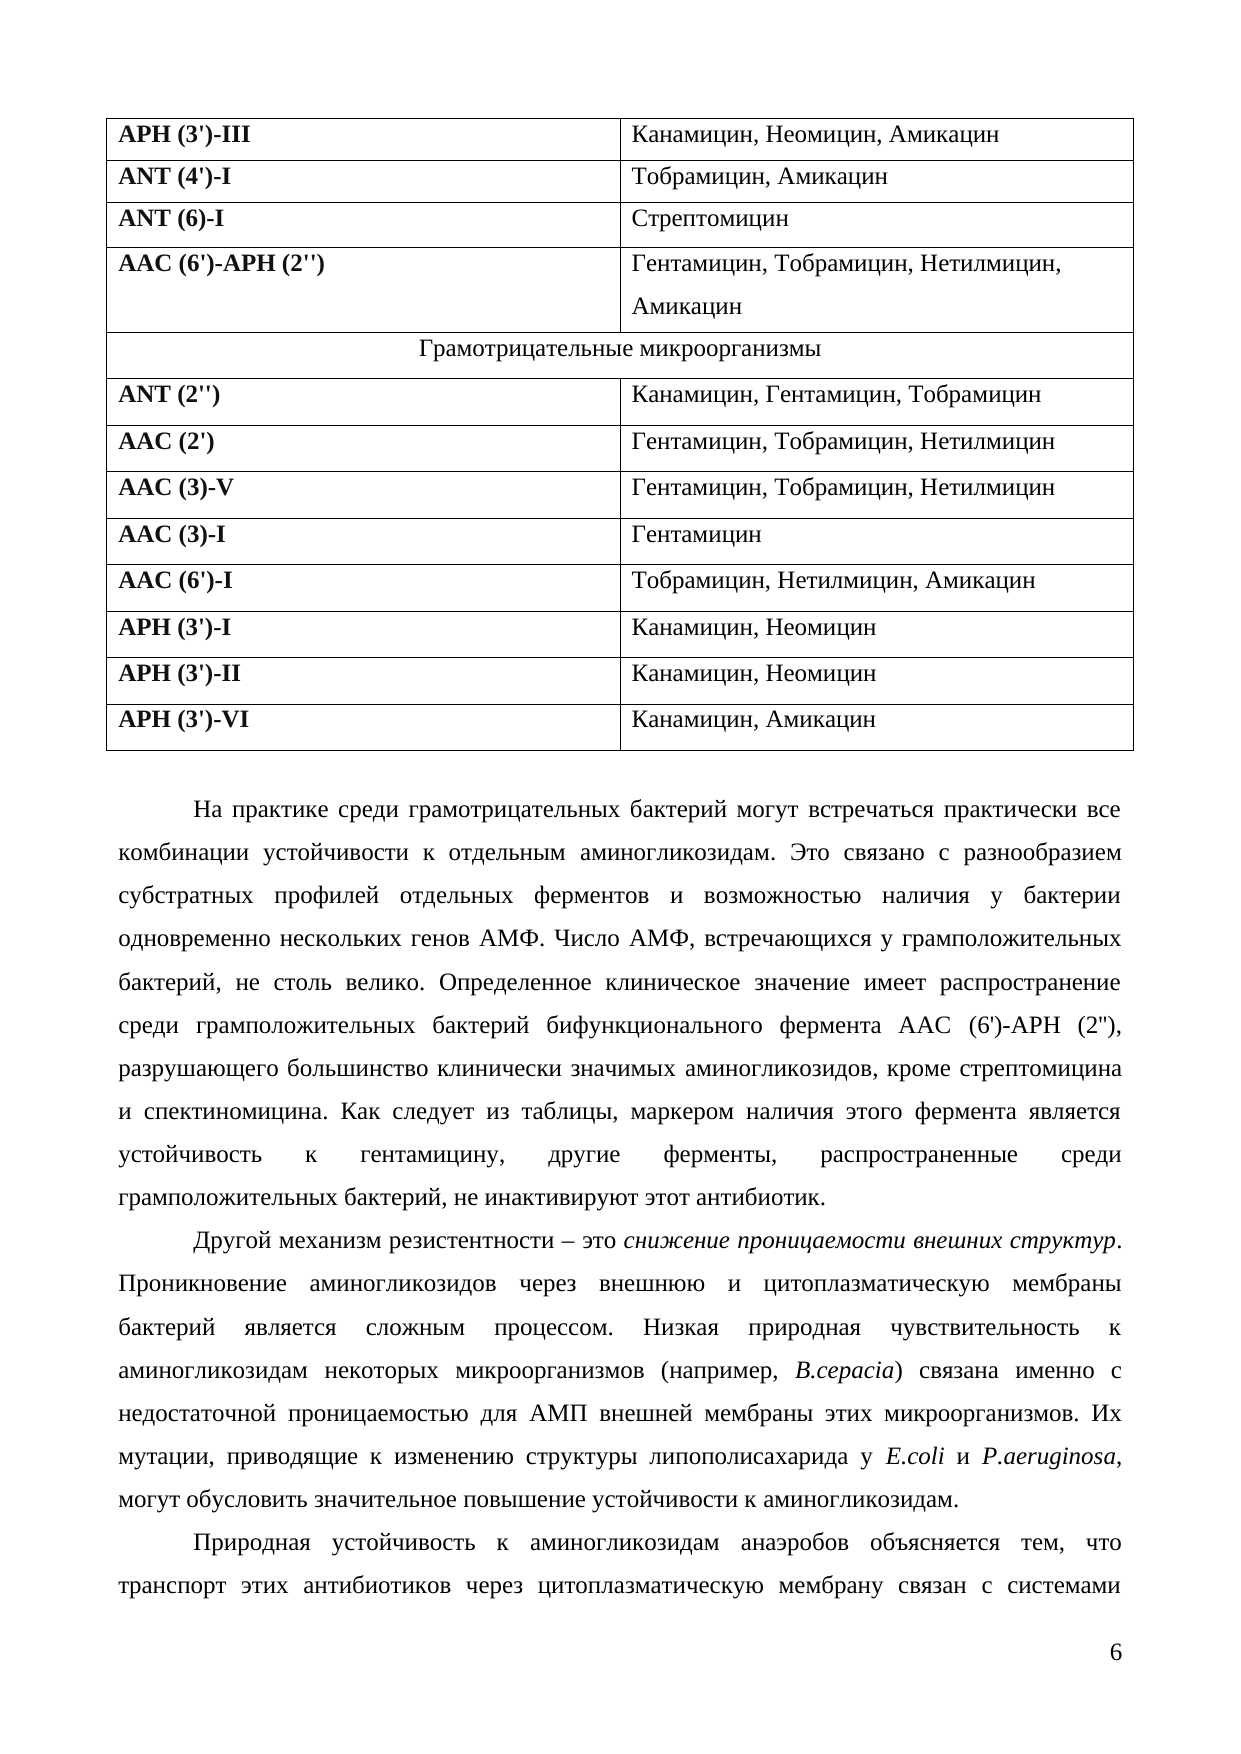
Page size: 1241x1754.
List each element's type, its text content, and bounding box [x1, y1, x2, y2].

table_cell Тобрамицин, Нетилмицин, Амикацин [621, 565, 1133, 611]
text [118, 1527, 1122, 1599]
table_cell ААС (2') [107, 426, 620, 471]
table_cell ANT (2'') [107, 379, 620, 425]
table_cell Гентамицин [621, 519, 1133, 564]
table_cell APH (3')-I [107, 612, 620, 657]
table_cell APH (3')-III [107, 119, 620, 160]
table_cell Стрептомицин [621, 203, 1133, 247]
table_cell APH (3')-II [107, 658, 620, 703]
table_cell Грамотрицательные микроорганизмы [107, 333, 1133, 378]
table_cell Тобрамицин, Амикацин [621, 161, 1133, 202]
table_cell Гентамицин, Тобрамицин, Нетилмицин, Амикацин [621, 248, 1133, 332]
text Другой механизм резистентности – это снижение проницаемости внешних структур. Проникновение аминогликозидов через внешнюю и цитоплазматическую мембраны бактерий является сложным процессом. Низкая природная чувствительность к аминогликозидам некоторых микроорганизмов (например, B.cepacia) связана именно с недостаточной проницаемостью для АМП внешней мембраны этих микроорганизмов. Их мутации, приводящие к изменению структуры липополисахарида у E.coli и P.aeruginosa, могут обусловить значительное повышение устойчивости к аминогликозидам. [118, 1225, 1122, 1513]
table_cell Канамицин, Неомицин [621, 612, 1133, 657]
table_cell AAC (3)-V [107, 472, 620, 518]
table_cell ANT (6)-I [107, 203, 620, 247]
table_cell Канамицин, Неомицин, Амикацин [621, 119, 1133, 160]
table_cell Канамицин, Неомицин [621, 658, 1133, 703]
table_cell Канамицин, Амикацин [621, 705, 1133, 750]
table_cell ANT (4')-I [107, 161, 620, 202]
table_cell Гентамицин, Тобрамицин, Нетилмицин [621, 426, 1133, 471]
table_cell AAC (6')-I [107, 565, 620, 611]
text На практике среди грамотрицательных бактерий могут встречаться практически все комбинации устойчивости к отдельным аминогликозидам. Это связано с разнообразием субстратных профилей отдельных ферментов и возможностью наличия у бактерии одновременно нескольких генов АМФ. Число АМФ, встречающихся у грамположительных бактерий, не столь велико. Определенное клиническое значение имеет распространение среди грамположительных бактерий бифункционального фермента ААС (6')-APH (2''), разрушающего большинство клинически значимых аминогликозидов, кроме стрептомицина и спектиномицина. Как следует из таблицы, маркером наличия этого фермента является устойчивость к гентамицину, другие ферменты, распространенные среди грамположительных бактерий, не инактивируют этот антибиотик. [118, 794, 1122, 1211]
table_cell Канамицин, Гентамицин, Тобрамицин [621, 379, 1133, 425]
table_cell APH (3')-VI [107, 705, 620, 750]
table_cell Гентамицин, Тобрамицин, Нетилмицин [621, 472, 1133, 518]
table_cell ААС (6')-APH (2'') [107, 248, 620, 332]
table_cell AAC (3)-I [107, 519, 620, 564]
